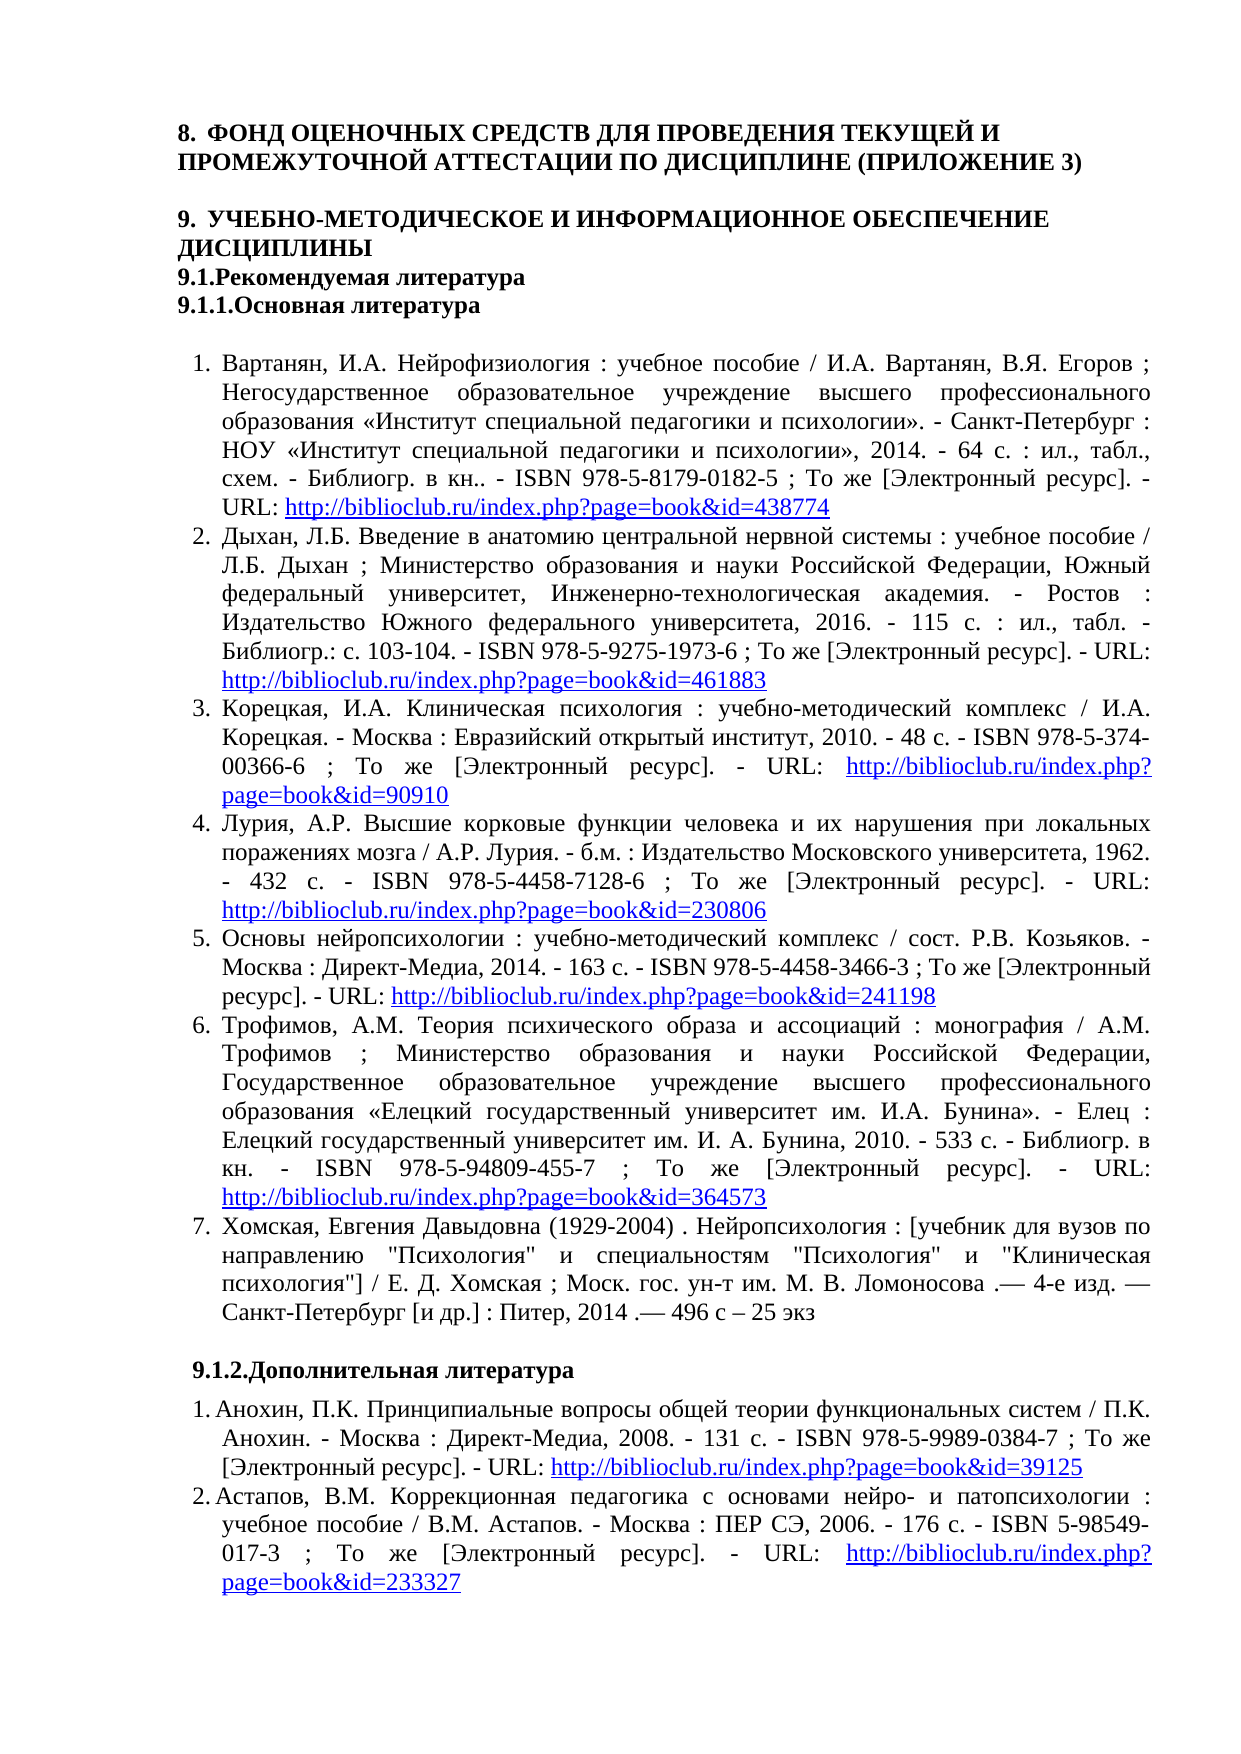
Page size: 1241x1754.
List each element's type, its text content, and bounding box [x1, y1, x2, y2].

subtitle УЧЕБНО-МЕТОДИЧЕСКОЕ И ИНФОРМАЦИОННОЕ ОБЕСПЕЧЕНИЕ дисциплины [177, 204, 1152, 262]
list Вартанян, И.А. Нейрофизиология : учебное пособие / И.А. Вартанян, В.Я. Егоров ; Негосударственное образовательное учреждение высшего профессионального образования «Институт специальной педагогики и психологии». - Санкт-Петербург : НОУ «Институт специальной педагогики и психологии», 2014. - 64 с. : ил., табл., схем. - Библиогр. в кн.. - ISBN 978-5-8179-0182-5 ; То же [Электронный ресурс]. - URL: http://biblioclub.ru/index.php?page=book&id=438774 [192, 348, 1152, 521]
list Анохин, П.К. Принципиальные вопросы общей теории функциональных систем / П.К. Анохин. - Москва : Директ-Медиа, 2008. - 131 с. - ISBN 978-5-9989-0384-7 ; То же [Электронный ресурс]. - URL: http://biblioclub.ru/index.php?page=book&id=39125 [192, 1394, 1152, 1481]
list Лурия, А.Р. Высшие корковые функции человека и их нарушения при локальных поражениях мозга / А.Р. Лурия. - б.м. : Издательство Московского университета, 1962. - 432 с. - ISBN 978-5-4458-7128-6 ; То же [Электронный ресурс]. - URL: http://biblioclub.ru/index.php?page=book&id=230806 [192, 808, 1152, 923]
list Корецкая, И.А. Клиническая психология : учебно-методический комплекс / И.А. Корецкая. - Москва : Евразийский открытый институт, 2010. - 48 с. - ISBN 978-5-374-00366-6 ; То же [Электронный ресурс]. - URL: http://biblioclub.ru/index.php?page=book&id=90910 [192, 693, 1152, 808]
list Хомская, Евгения Давыдовна (1929-2004) . Нейропсихология : [учебник для вузов по направлению "Психология" и специальностям "Психология" и "Клиническая психология"] / Е. Д. Хомская ; Моск. гос. ун-т им. М. В. Ломоносова .— 4-е изд. — Санкт-Петербург [и др.] : Питер, 2014 .— 496 с – 25 экз [192, 1211, 1152, 1326]
list Астапов, В.М. Коррекционная педагогика с основами нейро- и патопсихологии : учебное пособие / В.М. Астапов. - Москва : ПЕР СЭ, 2006. - 176 с. - ISBN 5-98549-017-3 ; То же [Электронный ресурс]. - URL: http://biblioclub.ru/index.php?page=book&id=233327 [192, 1481, 1152, 1596]
list Дыхан, Л.Б. Введение в анатомию центральной нервной системы : учебное пособие / Л.Б. Дыхан ; Министерство образования и науки Российской Федерации, Южный федеральный университет, Инженерно-технологическая академия. - Ростов : Издательство Южного федерального университета, 2016. - 115 с. : ил., табл. - Библиогр.: с. 103-104. - ISBN 978-5-9275-1973-6 ; То же [Электронный ресурс]. - URL: http://biblioclub.ru/index.php?page=book&id=461883 [192, 521, 1152, 693]
list Основы нейропсихологии : учебно-методический комплекс / сост. Р.В. Козьяков. - Москва : Директ-Медиа, 2014. - 163 с. - ISBN 978-5-4458-3466-3 ; То же [Электронный ресурс]. - URL: http://biblioclub.ru/index.php?page=book&id=241198 [192, 923, 1152, 1010]
list Трофимов, А.М. Теория психического образа и ассоциаций : монография / А.М. Трофимов ; Министерство образования и науки Российской Федерации, Государственное образовательное учреждение высшего профессионального образования «Елецкий государственный университет им. И.А. Бунина». - Елец : Елецкий государственный университет им. И. А. Бунина, 2010. - 533 с. - Библиогр. в кн. - ISBN 978-5-94809-455-7 ; То же [Электронный ресурс]. - URL: http://biblioclub.ru/index.php?page=book&id=364573 [192, 1010, 1152, 1211]
subtitle 9.1.1.Основная литература [177, 291, 1152, 319]
subtitle 9.1.2.Дополнительная литература [192, 1355, 1152, 1384]
subtitle 9.1.Рекомендуемая литература [177, 262, 1152, 291]
subtitle ФОНД ОЦЕНОЧНЫХ СРЕДСТВ ДЛЯ ПРОВЕДЕНИЯ ТЕКУЩЕЙ И ПРОМЕЖУТОЧНОЙ АТТЕСТАЦИИ ПО ДИСЦИПЛИНЕ (Приложение 3) [177, 118, 1152, 176]
